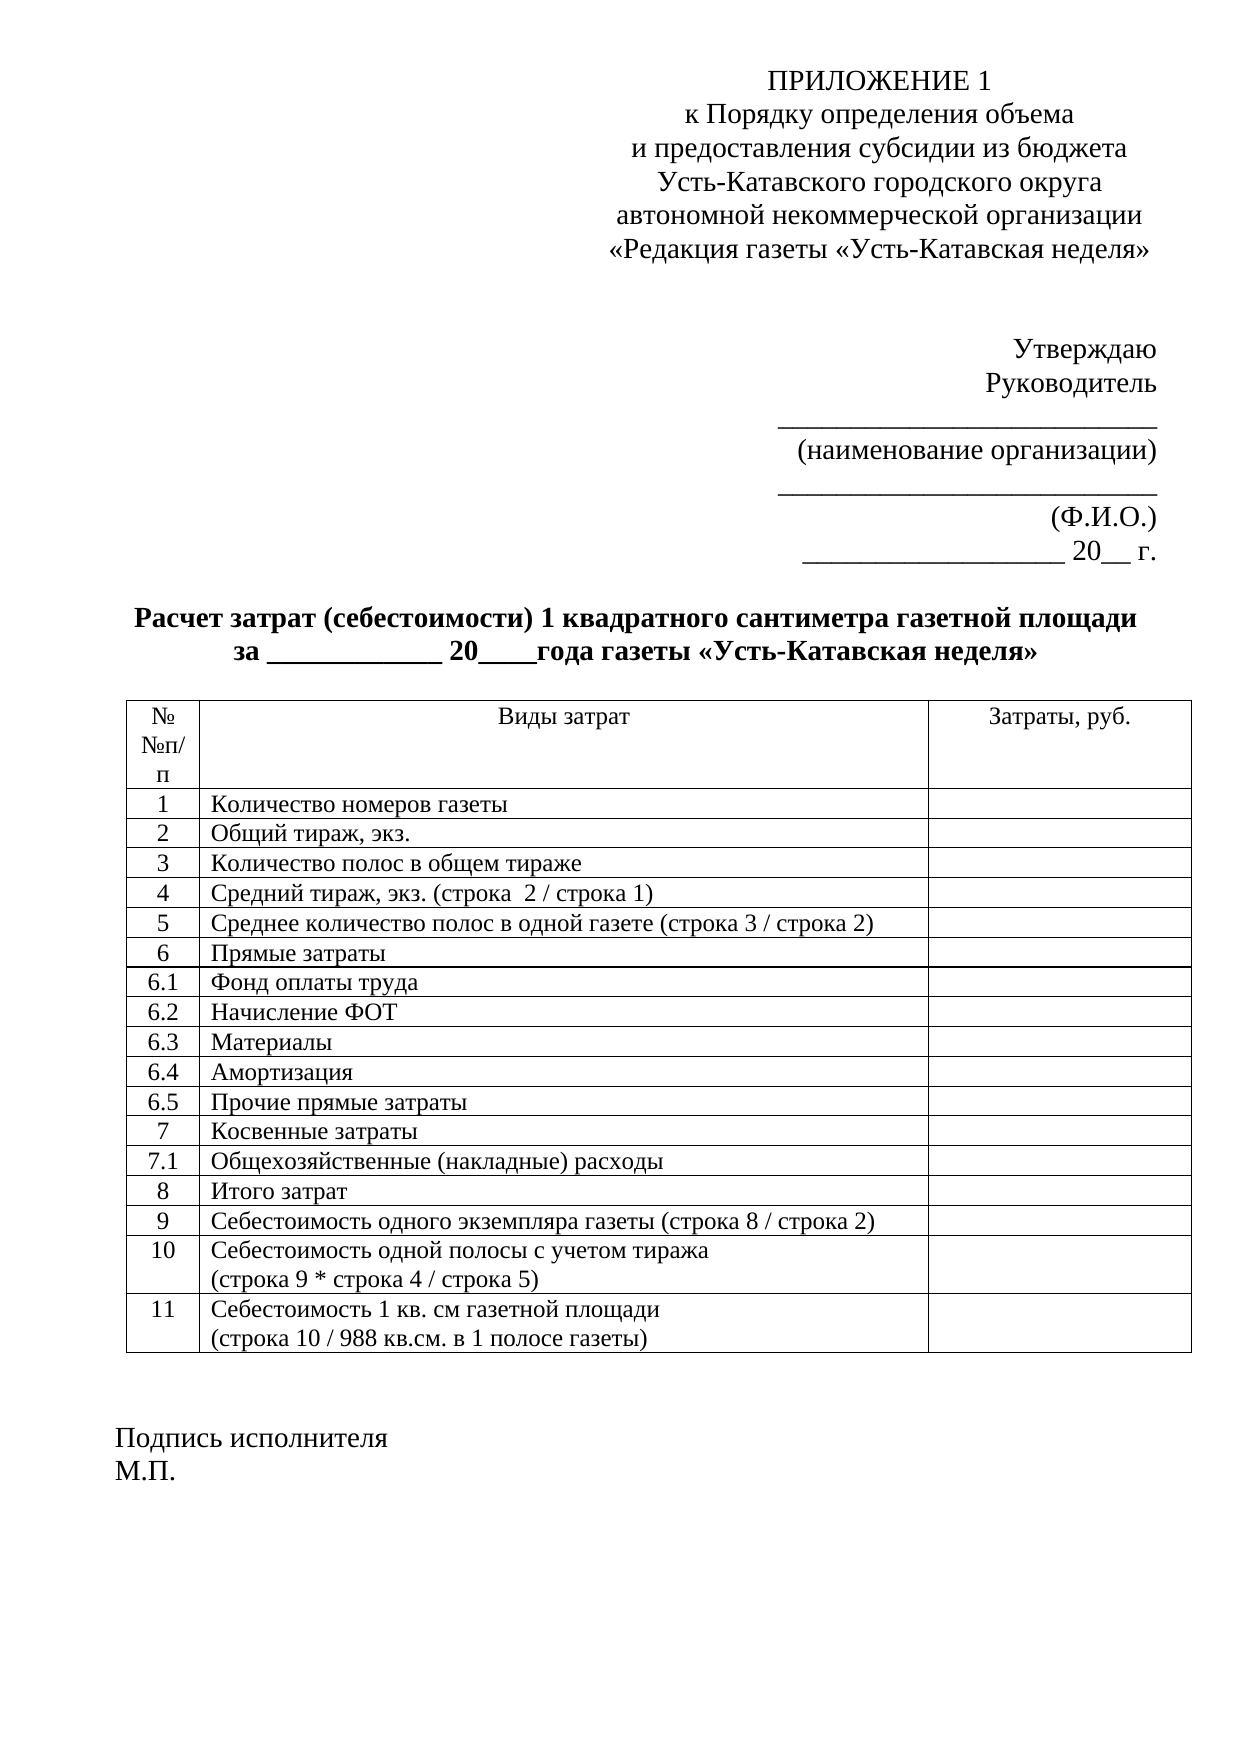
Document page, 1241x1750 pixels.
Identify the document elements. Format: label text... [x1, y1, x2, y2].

text Усть-Катавского городского округа [602, 164, 1157, 197]
table_cell Прямые затраты [200, 938, 928, 966]
table_cell Общий тираж, экз. [200, 819, 928, 847]
text __________________ 20__ г. [114, 533, 1157, 566]
table_header №№п/п [127, 701, 199, 788]
table_cell Амортизация [200, 1057, 928, 1086]
table_cell Средний тираж, экз. (строка 2 / строка 1) [200, 878, 928, 907]
table_cell 6.3 [127, 1027, 199, 1056]
table_cell Прочие прямые затраты [200, 1087, 928, 1115]
table_cell [929, 848, 1191, 877]
table_cell [929, 1294, 1191, 1352]
text (Ф.И.О.) [114, 499, 1157, 533]
table_cell [929, 819, 1191, 847]
table_cell [929, 908, 1191, 937]
text Подпись исполнителя [114, 1420, 1157, 1453]
table_cell [929, 1087, 1191, 1115]
table_cell 9 [127, 1206, 199, 1234]
table_header Затраты, руб. [929, 701, 1191, 788]
table_cell Себестоимость одного экземпляра газеты (строка 8 / строка 2) [200, 1206, 928, 1234]
text Утверждаю [114, 331, 1157, 365]
table_cell 5 [127, 908, 199, 937]
table_cell Общехозяйственные (накладные) расходы [200, 1146, 928, 1175]
text (наименование организации) [114, 432, 1157, 466]
table_cell Начисление ФОТ [200, 997, 928, 1026]
text к Порядку определения объема [602, 97, 1157, 130]
text Расчет затрат (себестоимости) 1 квадратного сантиметра газетной площади [114, 600, 1157, 633]
table_cell 11 [127, 1294, 199, 1352]
table_cell 10 [127, 1236, 199, 1293]
text __________________________ [114, 466, 1157, 499]
table_cell 2 [127, 819, 199, 847]
table_cell Среднее количество полос в одной газете (строка 3 / строка 2) [200, 908, 928, 937]
table_cell Косвенные затраты [200, 1116, 928, 1145]
table_cell 6 [127, 938, 199, 966]
text М.П. [114, 1453, 1157, 1487]
table_cell [929, 1236, 1191, 1293]
text и предоставления субсидии из бюджета [602, 130, 1157, 164]
table_cell 4 [127, 878, 199, 907]
table_cell 7 [127, 1116, 199, 1145]
table_cell Количество номеров газеты [200, 789, 928, 817]
table_cell [929, 878, 1191, 907]
table_cell [929, 1146, 1191, 1175]
text Руководитель [114, 365, 1157, 398]
table_header Виды затрат [200, 701, 928, 788]
table_cell [929, 1176, 1191, 1205]
table_cell 8 [127, 1176, 199, 1205]
table_cell 1 [127, 789, 199, 817]
text автономной некоммерческой организации [602, 197, 1157, 231]
table_cell 6.1 [127, 968, 199, 996]
table_cell [929, 1206, 1191, 1234]
table_cell Фонд оплаты труда [200, 968, 928, 996]
table_cell [929, 789, 1191, 817]
table_cell [929, 1027, 1191, 1056]
text Приложение 1 [602, 63, 1157, 97]
table_cell Материалы [200, 1027, 928, 1056]
table_cell 7.1 [127, 1146, 199, 1175]
table_cell 6.2 [127, 997, 199, 1026]
table_cell [929, 968, 1191, 996]
table_cell [929, 997, 1191, 1026]
table_cell Итого затрат [200, 1176, 928, 1205]
table_cell Себестоимость одной полосы с учетом тиража (строка 9 * строка 4 / строка 5) [200, 1236, 928, 1293]
table_cell 6.5 [127, 1087, 199, 1115]
table_cell Количество полос в общем тираже [200, 848, 928, 877]
text __________________________ [114, 398, 1157, 432]
text за ____________ 20____года газеты «Усть-Катавская неделя» [114, 633, 1157, 667]
table_cell [929, 1116, 1191, 1145]
table_cell 6.4 [127, 1057, 199, 1086]
table_cell Себестоимость 1 кв. см газетной площади (строка 10 / 988 кв.см. в 1 полосе газеты) [200, 1294, 928, 1352]
table_cell [929, 938, 1191, 966]
text «Редакция газеты «Усть-Катавская неделя» [602, 231, 1157, 264]
table_cell [929, 1057, 1191, 1086]
table_cell 3 [127, 848, 199, 877]
